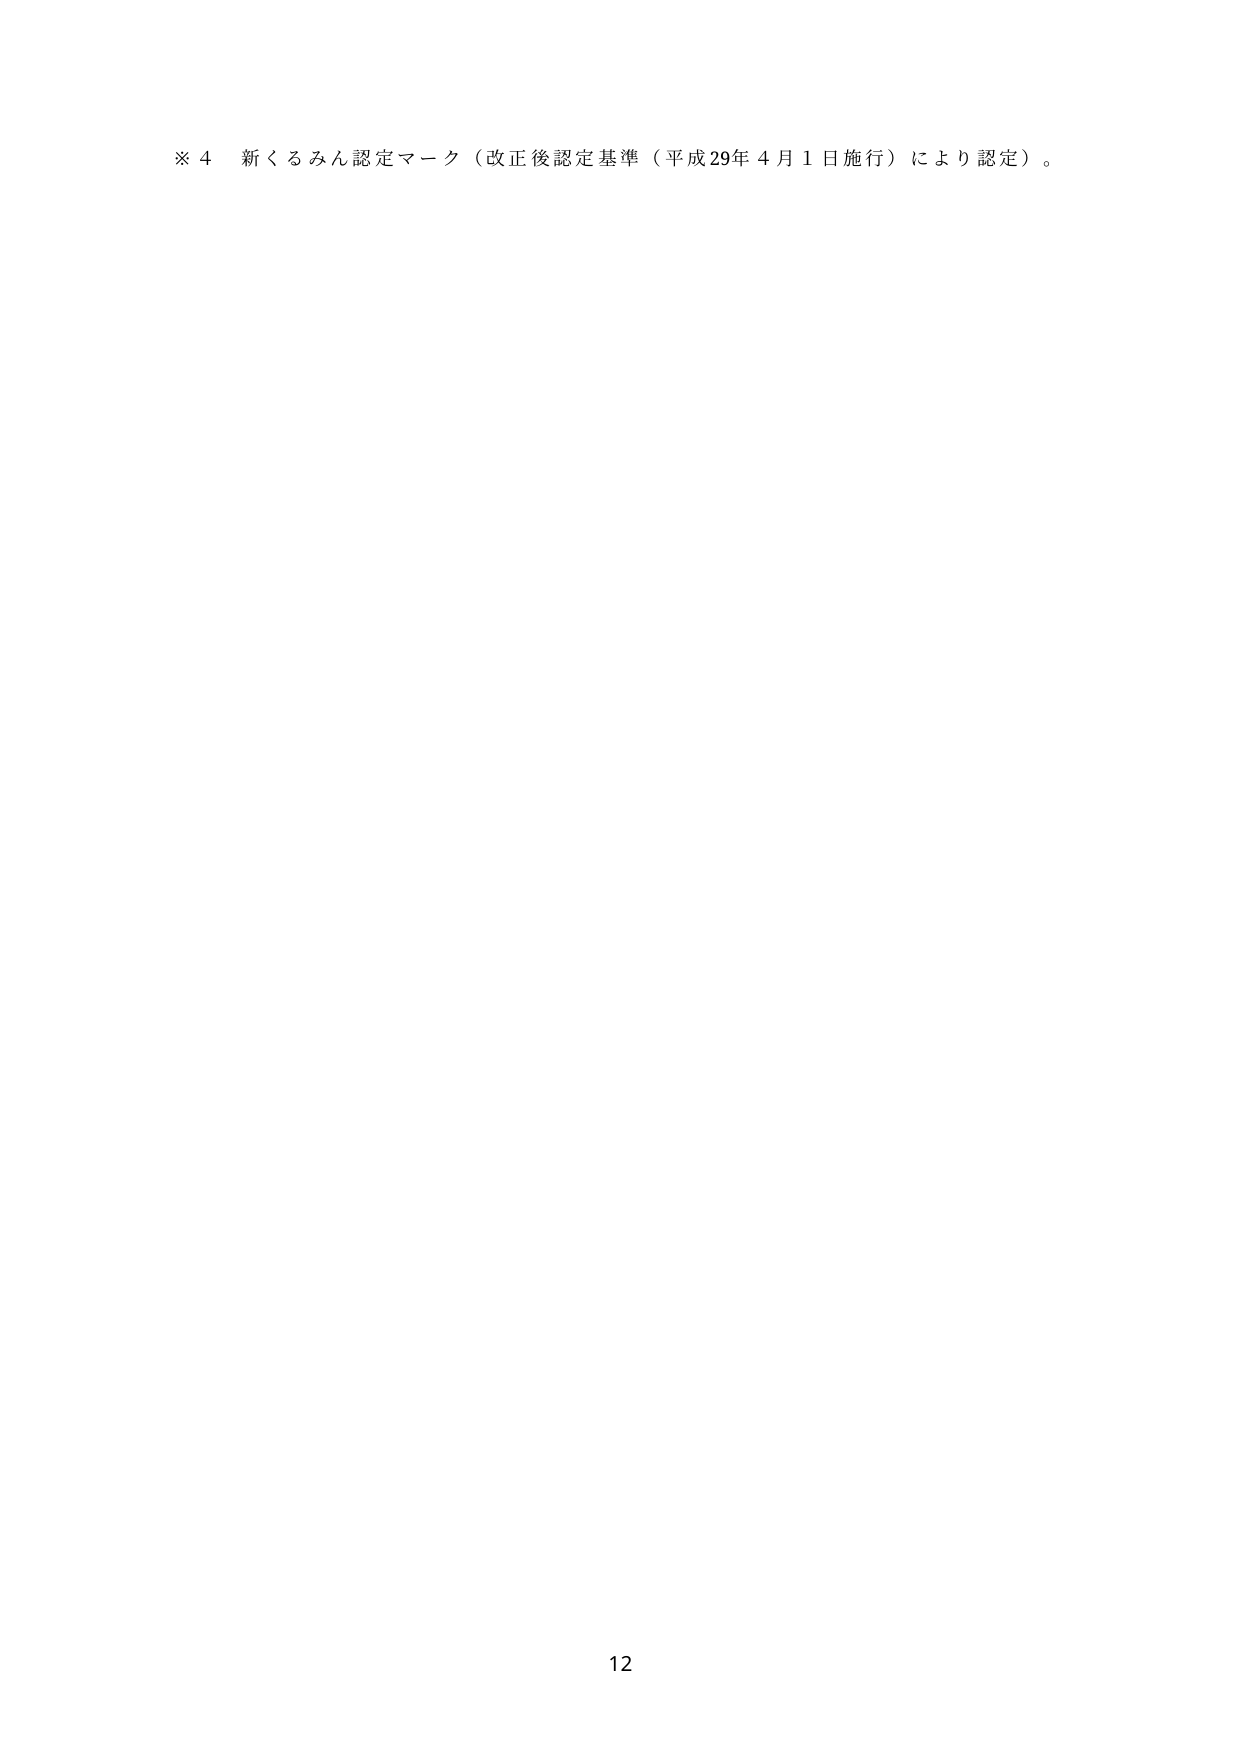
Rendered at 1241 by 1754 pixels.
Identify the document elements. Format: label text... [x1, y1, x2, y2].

text ※４ 新くるみん認定マーク（改正後認定基準（平成29年４月１日施行）により認定）。 [174, 141, 1133, 174]
